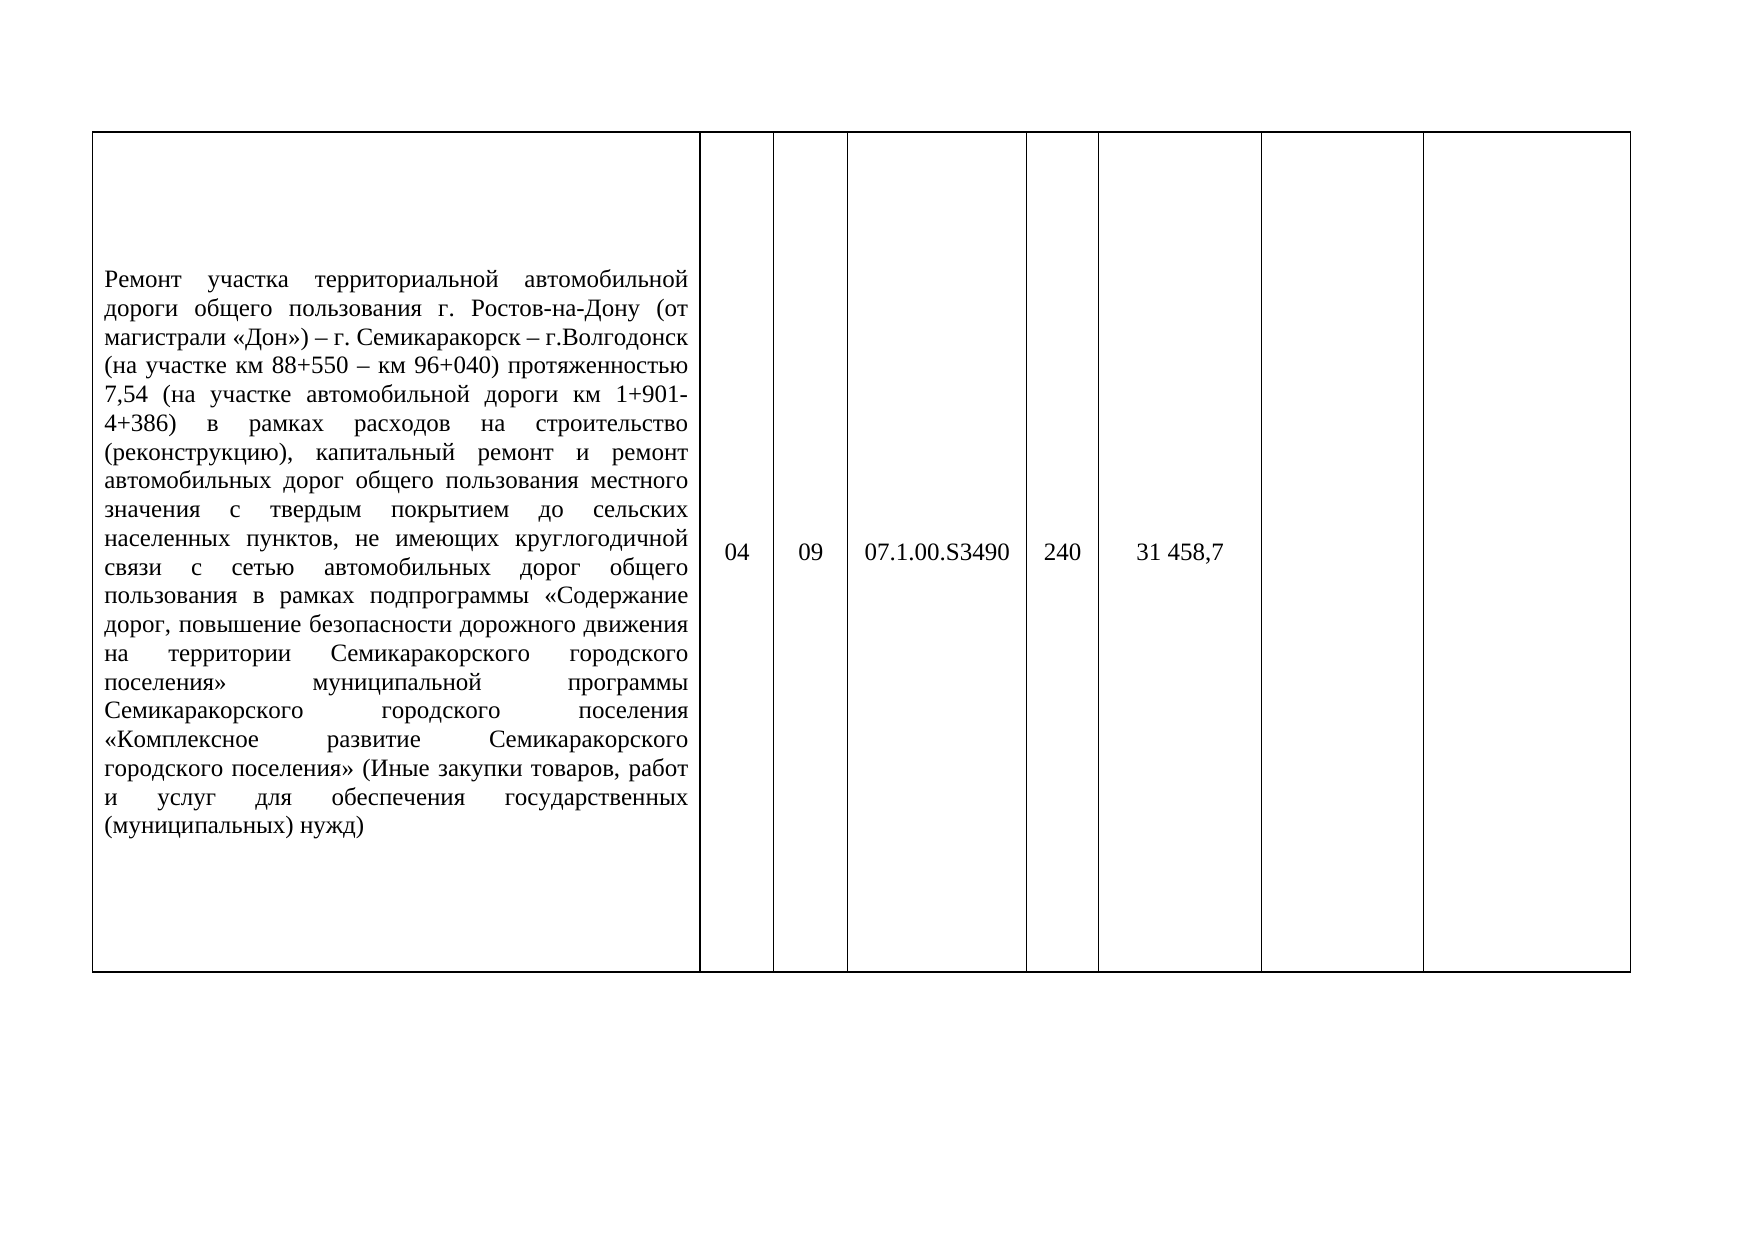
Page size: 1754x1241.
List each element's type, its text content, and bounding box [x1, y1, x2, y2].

table_cell 09 [774, 133, 847, 971]
table_cell [1424, 133, 1630, 971]
table_cell 04 [701, 133, 773, 971]
table_cell [1262, 133, 1423, 971]
table_cell 31 458,7 [1099, 133, 1261, 971]
table_cell Ремонт участка территориальной автомобильной дороги общего пользования г. Ростов-на-Дону (от магистрали «Дон») – г. Семикаракорск – г.Волгодонск (на участке км 88+550 – км 96+040) протяженностью 7,54 (на участке автомобильной дороги км 1+901-4+386) в рамках расходов на строительство (реконструкцию), капитальный ремонт и ремонт автомобильных дорог общего пользования местного значения с твердым покрытием до сельских населенных пунктов, не имеющих круглогодичной связи с сетью автомобильных дорог общего пользования в рамках подпрограммы «Содержание дорог, повышение безопасности дорожного движения на территории Семикаракорского городского поселения» муниципальной программы Семикаракорского городского поселения «Комплексное развитие Семикаракорского городского поселения» (Иные закупки товаров, работ и услуг для обеспечения государственных (муниципальных) нужд) [93, 133, 699, 971]
table_cell 07.1.00.S3490 [848, 133, 1026, 971]
table_cell 240 [1027, 133, 1098, 971]
